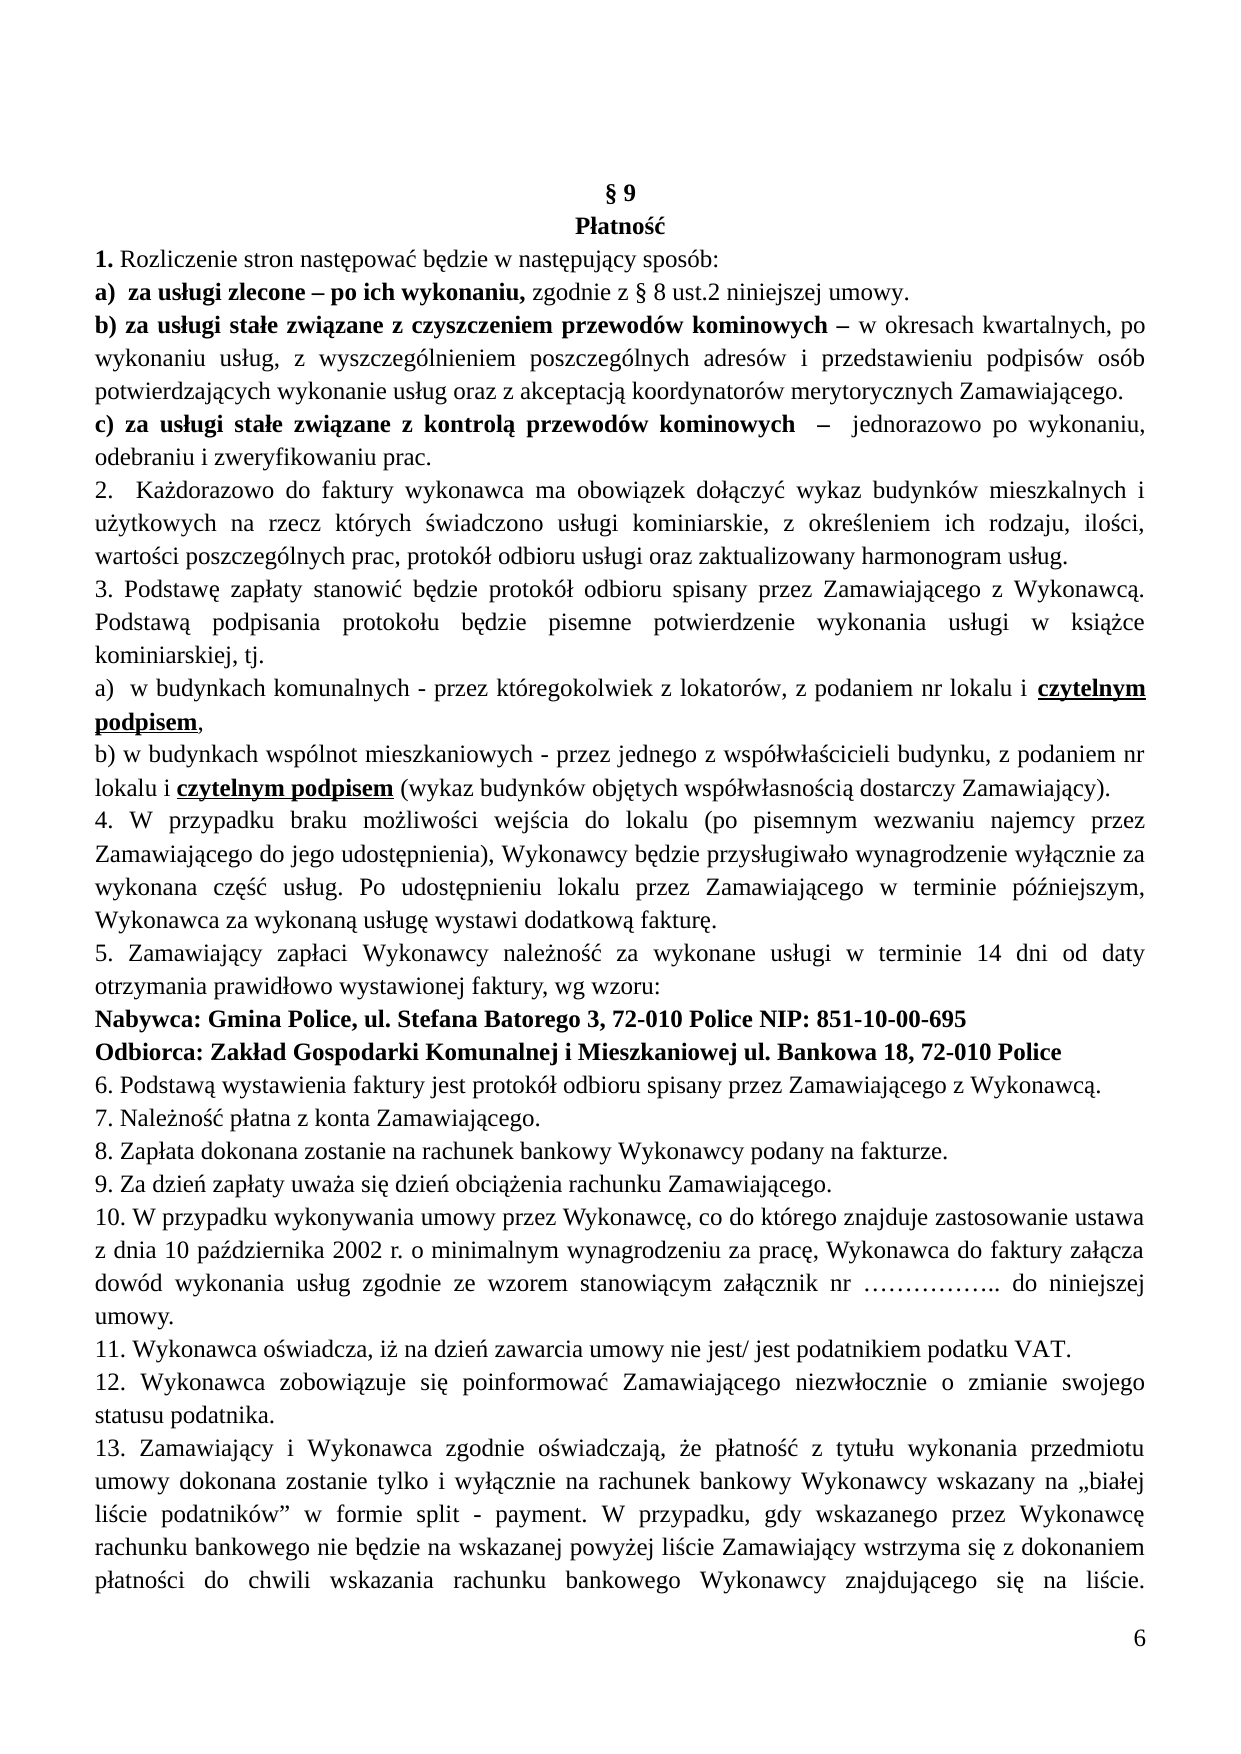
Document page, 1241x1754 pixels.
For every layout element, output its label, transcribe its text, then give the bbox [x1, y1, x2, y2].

text b) w budynkach wspólnot mieszkaniowych - przez jednego z współwłaścicieli budynku, z podaniem nr lokalu i czytelnym podpisem (wykaz budynków objętych współwłasnością dostarczy Zamawiający). [94, 739, 1146, 801]
text 4. W przypadku braku możliwości wejścia do lokalu (po pisemnym wezwaniu najemcy przez Zamawiającego do jego udostępnienia), Wykonawcy będzie przysługiwało wynagrodzenie wyłącznie za wykonana część usług. Po udostępnieniu lokalu przez Zamawiającego w terminie późniejszym, Wykonawca za wykonaną usługę wystawi dodatkową fakturę. [94, 806, 1146, 933]
text 1. Rozliczenie stron następować będzie w następujący sposób: [94, 244, 1146, 273]
text 10. W przypadku wykonywania umowy przez Wykonawcę, co do którego znajduje zastosowanie ustawa z dnia 10 października 2002 r. o minimalnym wynagrodzeniu za pracę, Wykonawca do faktury załącza dowód wykonania usług zgodnie ze wzorem stanowiącym załącznik nr …………….. do niniejszej umowy. [94, 1202, 1146, 1330]
text § 9 [94, 178, 1146, 207]
text Płatność [94, 211, 1146, 240]
text 9. Za dzień zapłaty uważa się dzień obciążenia rachunku Zamawiającego. [94, 1169, 1146, 1198]
text 6. Podstawą wystawienia faktury jest protokół odbioru spisany przez Zamawiającego z Wykonawcą. [94, 1070, 1146, 1098]
text a) za usługi zlecone – po ich wykonaniu, zgodnie z § 8 ust.2 niniejszej umowy. [94, 277, 1146, 306]
text 8. Zapłata dokonana zostanie na rachunek bankowy Wykonawcy podany na fakturze. [94, 1136, 1146, 1164]
text 5. Zamawiający zapłaci Wykonawcy należność za wykonane usługi w terminie 14 dni od daty otrzymania prawidłowo wystawionej faktury, wg wzoru: Nabywca: Gmina Police, ul. Stefana Batorego 3, 72-010 Police NIP: 851-10-00-695 Odbiorca: Zakład Gospodarki Komunalnej i Mieszkaniowej ul. Bankowa 18, 72-010 Police [94, 938, 1146, 1066]
text a) w budynkach komunalnych - przez któregokolwiek z lokatorów, z podaniem nr lokalu i czytelnym podpisem, [94, 673, 1146, 735]
text 2. Każdorazowo do faktury wykonawca ma obowiązek dołączyć wykaz budynków mieszkalnych i użytkowych na rzecz których świadczono usługi kominiarskie, z określeniem ich rodzaju, ilości, wartości poszczególnych prac, protokół odbioru usługi oraz zaktualizowany harmonogram usług. [94, 475, 1146, 570]
text 12. Wykonawca zobowiązuje się poinformować Zamawiającego niezwłocznie o zmianie swojego statusu podatnika. [94, 1367, 1146, 1429]
text b) za usługi stałe związane z czyszczeniem przewodów kominowych – w okresach kwartalnych, po wykonaniu usług, z wyszczególnieniem poszczególnych adresów i przedstawieniu podpisów osób potwierdzających wykonanie usług oraz z akceptacją koordynatorów merytorycznych Zamawiającego. [94, 310, 1146, 405]
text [94, 1433, 1146, 1594]
text 11. Wykonawca oświadcza, iż na dzień zawarcia umowy nie jest/ jest podatnikiem podatku VAT. [94, 1334, 1146, 1363]
text 7. Należność płatna z konta Zamawiającego. [94, 1103, 1146, 1132]
text c) za usługi stałe związane z kontrolą przewodów kominowych – jednorazowo po wykonaniu, odebraniu i zweryfikowaniu prac. [94, 409, 1146, 471]
text 3. Podstawę zapłaty stanowić będzie protokół odbioru spisany przez Zamawiającego z Wykonawcą. Podstawą podpisania protokołu będzie pisemne potwierdzenie wykonania usługi w książce kominiarskiej, tj. [94, 574, 1146, 669]
